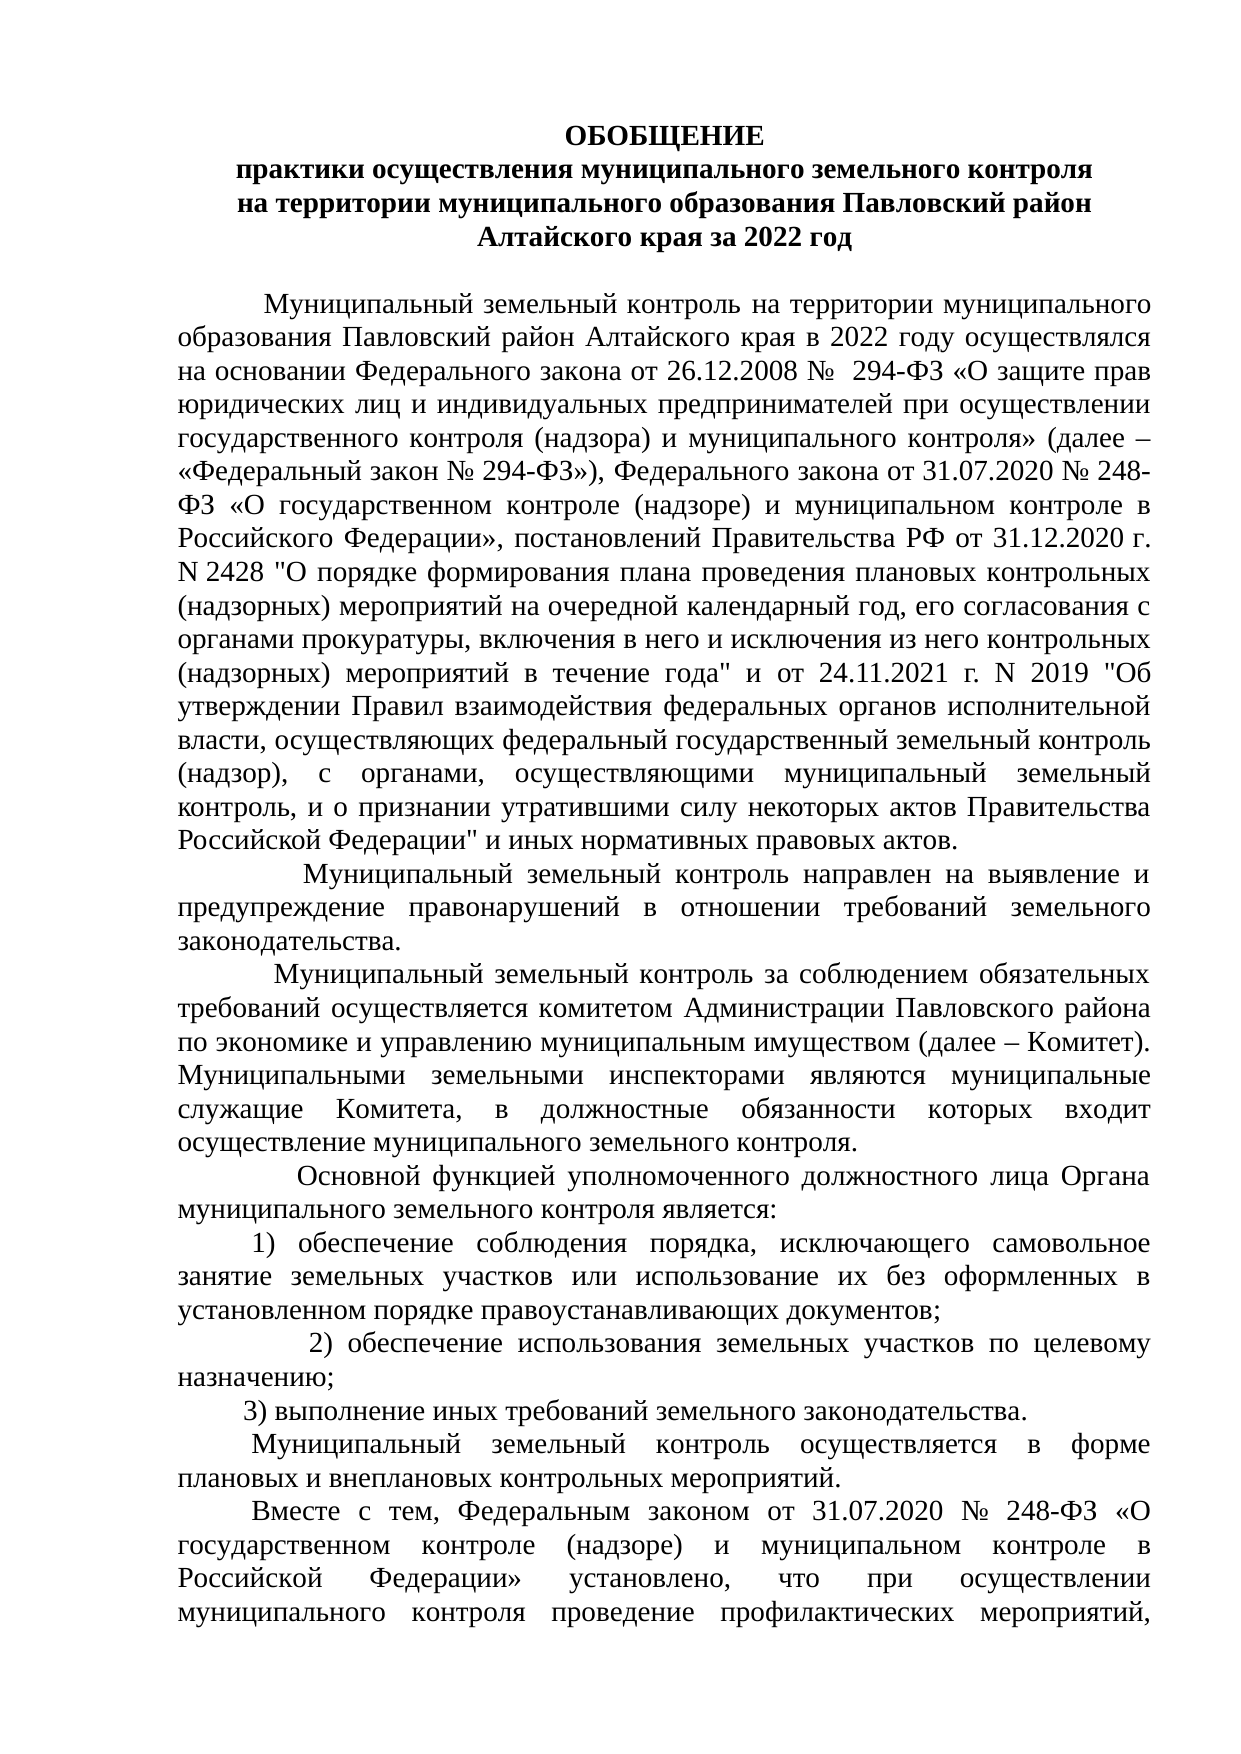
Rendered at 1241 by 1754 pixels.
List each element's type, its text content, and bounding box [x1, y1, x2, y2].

text Алтайского края за 2022 год [177, 219, 1152, 252]
text Основной функцией уполномоченного должностного лица Органа муниципального земельного контроля является: [177, 1158, 1152, 1225]
text Муниципальный земельный контроль направлен на выявление и предупреждение правонарушений в отношении требований земельного законодательства. [177, 856, 1152, 957]
text Муниципальный земельный контроль осуществляется в форме плановых и внеплановых контрольных мероприятий. [177, 1426, 1152, 1493]
text Муниципальный земельный контроль за соблюдением обязательных требований осуществляется комитетом Администрации Павловского района по экономике и управлению муниципальным имуществом (далее – Комитет). Муниципальными земельными инспекторами являются муниципальные служащие Комитета, в должностные обязанности которых входит осуществление муниципального земельного контроля. [177, 957, 1152, 1158]
text на территории муниципального образования Павловский район [177, 185, 1152, 219]
text ОБОБЩЕНИЕ [177, 118, 1152, 152]
text практики осуществления муниципального земельного контроля [177, 152, 1152, 185]
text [177, 1493, 1152, 1627]
text Муниципальный земельный контроль на территории муниципального образования Павловский район Алтайского края в 2022 году осуществлялся на основании Федерального закона от 26.12.2008 № 294-ФЗ «О защите прав юридических лиц и индивидуальных предпринимателей при осуществлении государственного контроля (надзора) и муниципального контроля» (далее – «Федеральный закон № 294-ФЗ»), Федерального закона от 31.07.2020 № 248-ФЗ «О государственном контроле (надзоре) и муниципальном контроле в Российского Федерации», постановлений Правительства РФ от 31.12.2020 г. N 2428 "О порядке формирования плана проведения плановых контрольных (надзорных) мероприятий на очередной календарный год, его согласования с органами прокуратуры, включения в него и исключения из него контрольных (надзорных) мероприятий в течение года" и от 24.11.2021 г. N 2019 "Об утверждении Правил взаимодействия федеральных органов исполнительной власти, осуществляющих федеральный государственный земельный контроль (надзор), с органами, осуществляющими муниципальный земельный контроль, и о признании утратившими силу некоторых актов Правительства Российской Федерации" и иных нормативных правовых актов. [177, 286, 1152, 856]
text 2) обеспечение использования земельных участков по целевому назначению; [177, 1326, 1152, 1393]
text 1) обеспечение соблюдения порядка, исключающего самовольное занятие земельных участков или использование их без оформленных в установленном порядке правоустанавливающих документов; [177, 1225, 1152, 1326]
text 3) выполнение иных требований земельного законодательства. [177, 1393, 1152, 1426]
